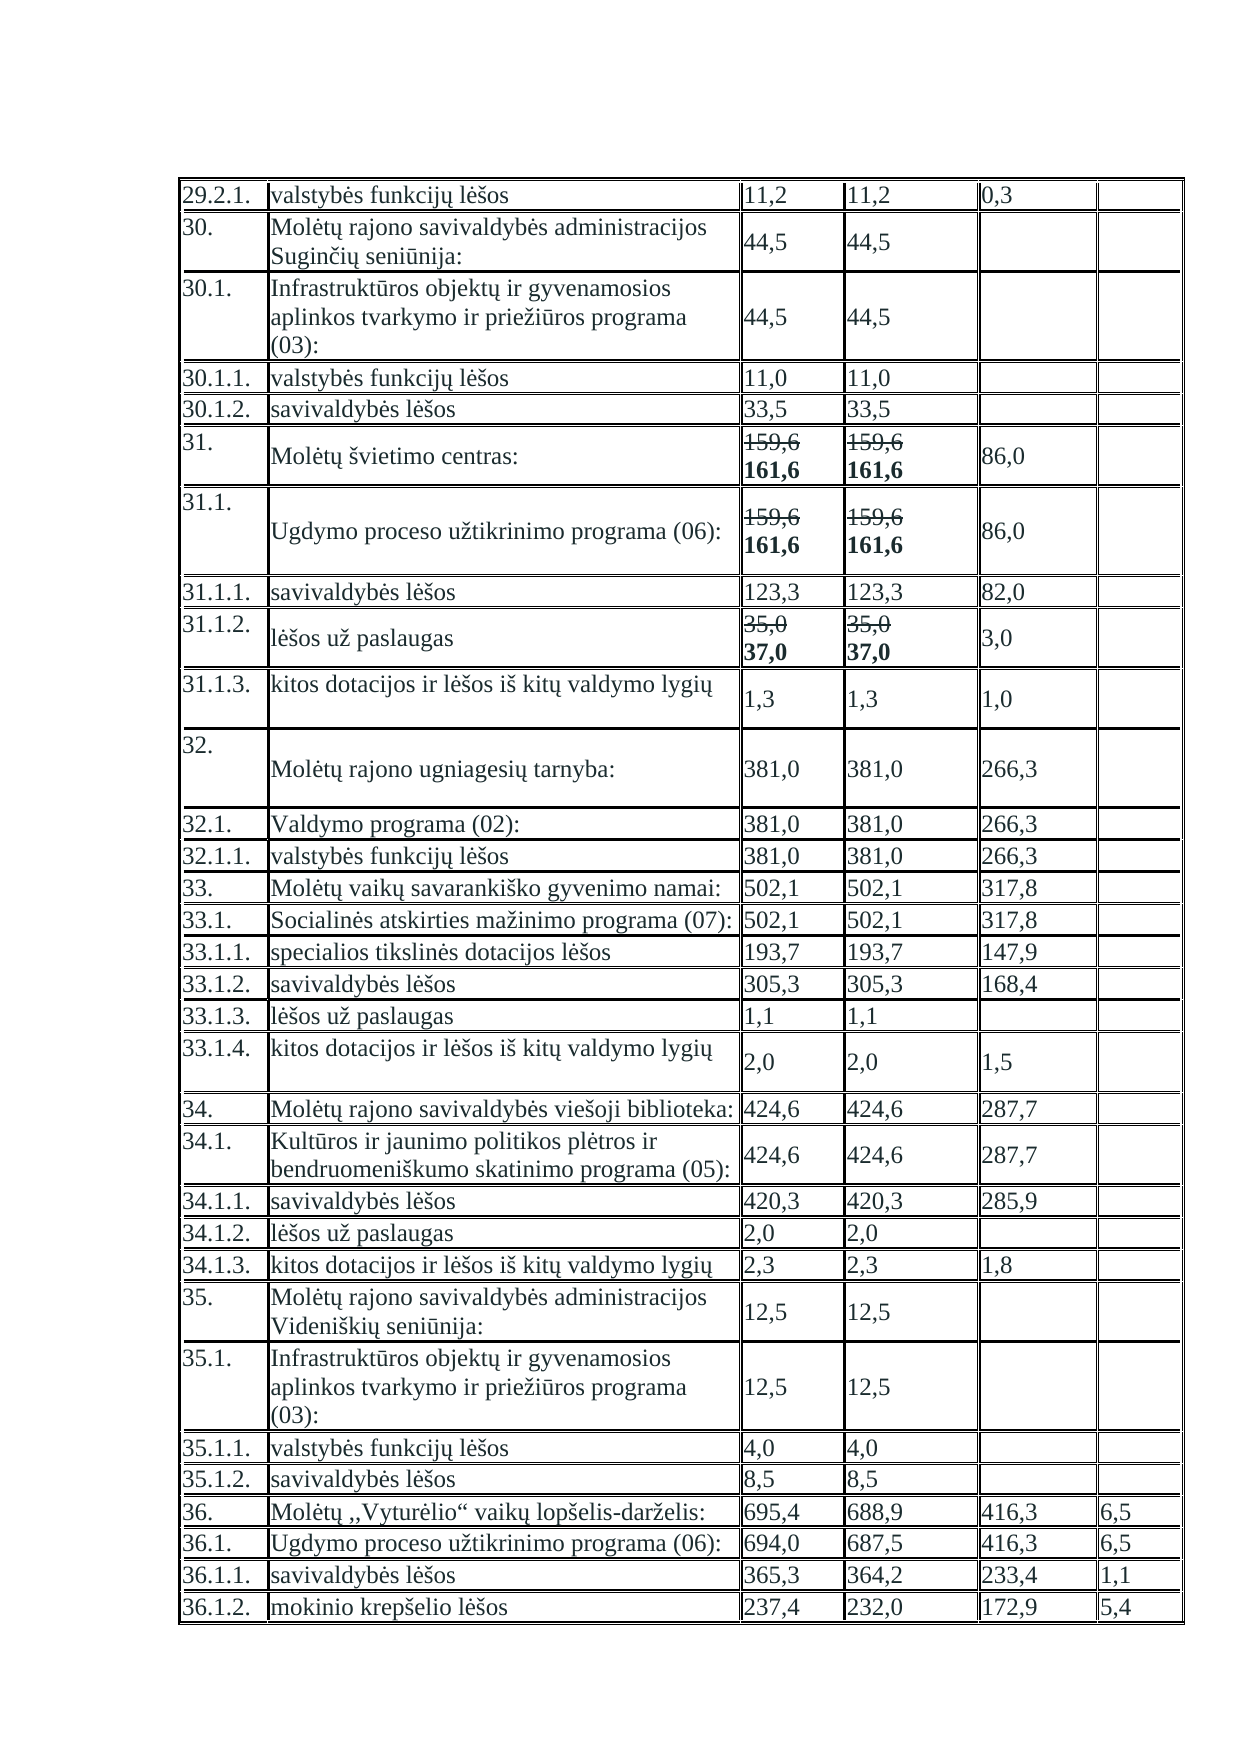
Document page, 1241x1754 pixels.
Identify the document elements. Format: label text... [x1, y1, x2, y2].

table_cell [1099, 1247, 1182, 1279]
table_cell [1099, 1461, 1182, 1493]
table_cell 33.1.4. [180, 1030, 268, 1091]
table_cell 30. [181, 209, 267, 270]
table_cell savivaldybės lėšos [270, 969, 739, 998]
table_cell [1099, 727, 1182, 806]
table_cell 1,8 [981, 1251, 1096, 1279]
table_cell 33.1.1. [181, 934, 267, 966]
table_cell Molėtų ,,Vyturėlio“ vaikų lopšelis-darželis: [270, 1497, 739, 1525]
table_cell 694,0 [743, 1529, 843, 1557]
table_cell 8,5 [743, 1465, 843, 1493]
table_cell 35,0 37,0 [846, 609, 977, 666]
table_cell lėšos už paslaugas [270, 1219, 739, 1247]
table_cell valstybės funkcijų lėšos [268, 179, 741, 209]
table_cell [981, 363, 1096, 391]
table_cell 287,7 [981, 1126, 1096, 1183]
table_cell [1099, 574, 1182, 606]
table_cell mokinio krepšelio lėšos [268, 1589, 741, 1621]
table_cell 44,5 [743, 213, 843, 270]
table_cell valstybės funkcijų lėšos [270, 363, 739, 391]
table_cell 86,0 [981, 488, 1096, 573]
table_cell kitos dotacijos ir lėšos iš kitų valdymo lygių [270, 1033, 739, 1091]
table_cell 695,4 [743, 1497, 843, 1525]
table_cell 35.1. [181, 1340, 267, 1429]
table_cell [981, 1433, 1096, 1461]
table_cell 687,5 [846, 1529, 977, 1557]
table_cell 381,0 [743, 841, 843, 870]
table_cell Ugdymo proceso užtikrinimo programa (06): [270, 1529, 739, 1557]
table_cell [1099, 838, 1183, 870]
table_cell 44,5 [743, 273, 843, 359]
table_cell 31.1.1. [181, 574, 267, 606]
table_cell 123,3 [846, 577, 977, 606]
table_cell 420,3 [846, 1187, 977, 1215]
table_cell 381,0 [743, 730, 843, 806]
table_cell 82,0 [981, 577, 1096, 606]
table_cell 420,3 [743, 1187, 843, 1215]
table_cell 3,0 [981, 609, 1096, 666]
table_cell Valdymo programa (02): [270, 809, 739, 838]
table_cell 305,3 [743, 969, 843, 998]
table_cell Molėtų vaikų savarankiško gyvenimo namai: [270, 873, 739, 902]
table_cell [981, 1343, 1096, 1429]
table_cell 502,1 [846, 873, 977, 902]
table_cell 502,1 [743, 873, 843, 902]
table_cell 36.1.2. [181, 1589, 268, 1621]
table_cell savivaldybės lėšos [270, 1187, 739, 1215]
table_cell 365,3 [743, 1561, 843, 1589]
table_cell lėšos už paslaugas [270, 609, 739, 666]
table_cell 86,0 [981, 427, 1096, 484]
table_cell 1,3 [846, 670, 977, 727]
table_cell Molėtų rajono savivaldybės viešoji biblioteka: [270, 1094, 739, 1122]
table_cell 33.1.3. [180, 998, 267, 1030]
table_cell valstybės funkcijų lėšos [270, 841, 739, 870]
table_cell 232,0 [844, 1589, 979, 1621]
table_cell 29.2.1. [181, 179, 268, 209]
table_cell 11,0 [846, 363, 977, 391]
table_cell 44,5 [846, 213, 977, 270]
table_cell valstybės funkcijų lėšos [270, 1433, 739, 1461]
table_cell Socialinės atskirties mažinimo programa (07): [270, 905, 739, 934]
table_cell 123,3 [743, 577, 843, 606]
table_cell 2,3 [743, 1251, 843, 1279]
table_cell 159,6 161,6 [743, 488, 843, 573]
table_cell 1,1 [1099, 1557, 1182, 1589]
table_cell [981, 395, 1096, 423]
table_cell 32.1. [181, 806, 267, 838]
table_cell lėšos už paslaugas [270, 1001, 739, 1030]
table_cell 34.1.1. [181, 1183, 267, 1215]
table_cell 30.1.1. [181, 359, 267, 391]
table_cell 1,1 [846, 1001, 977, 1030]
table_cell 6,5 [1099, 1493, 1182, 1525]
table_cell 32. [181, 727, 267, 806]
table_cell [981, 1219, 1096, 1247]
table_cell 4,0 [846, 1433, 977, 1461]
table_cell [1099, 1429, 1182, 1461]
table_cell [1099, 870, 1182, 902]
table_cell 34. [180, 1091, 268, 1122]
table_cell 12,5 [743, 1343, 843, 1429]
table_cell 305,3 [846, 969, 977, 998]
table_cell 2,0 [743, 1033, 843, 1091]
table_cell 33,5 [743, 395, 843, 423]
table_cell 35.1.2. [181, 1461, 267, 1493]
table_cell [1099, 1215, 1182, 1247]
table_cell 2,3 [846, 1251, 977, 1279]
table_cell 159,6 161,6 [846, 427, 977, 484]
table_cell 2,0 [846, 1033, 977, 1091]
table_cell 381,0 [846, 809, 977, 838]
table_cell 364,2 [846, 1561, 977, 1589]
table_cell savivaldybės lėšos [270, 577, 739, 606]
table_cell 11,2 [844, 179, 979, 209]
table_cell 285,9 [981, 1187, 1096, 1215]
table_cell 31.1. [181, 484, 267, 573]
table_cell 193,7 [846, 937, 977, 966]
table_cell 233,4 [981, 1561, 1096, 1589]
table_cell [1099, 391, 1182, 423]
table_cell 5,4 [1098, 1589, 1182, 1621]
table_cell 33. [181, 870, 267, 902]
table_cell Infrastruktūros objektų ir gyvenamosios aplinkos tvarkymo ir priežiūros programa (03): [270, 273, 739, 359]
table_cell [1099, 934, 1182, 966]
table_cell 11,0 [743, 363, 843, 391]
table_cell 193,7 [743, 937, 843, 966]
table_cell 266,3 [981, 730, 1096, 806]
table_cell [1099, 209, 1182, 270]
table_cell [1098, 902, 1183, 934]
table_cell [1099, 1183, 1182, 1215]
table_cell 35. [181, 1279, 267, 1340]
table_cell savivaldybės lėšos [270, 395, 739, 423]
table_cell [981, 1465, 1096, 1493]
table_cell 287,7 [981, 1094, 1096, 1122]
table_cell 1,1 [743, 1001, 843, 1030]
table_cell 44,5 [846, 273, 977, 359]
table_cell 0,3 [979, 181, 1097, 209]
table_cell 34.1.3. [181, 1247, 267, 1279]
table_cell 266,3 [981, 841, 1096, 870]
table_cell 317,8 [981, 873, 1096, 902]
table_cell 381,0 [846, 730, 977, 806]
table_cell 424,6 [846, 1094, 977, 1122]
table_cell savivaldybės lėšos [270, 1561, 739, 1589]
table_cell 31.1.3. [181, 666, 267, 727]
table_cell Molėtų rajono ugniagesių tarnyba: [270, 730, 739, 806]
table_cell 502,1 [743, 905, 843, 934]
table_cell 30.1. [181, 270, 267, 359]
table_cell [1098, 966, 1183, 998]
table_cell 424,6 [846, 1126, 977, 1183]
table_cell [1099, 806, 1182, 838]
table_cell [1099, 1123, 1182, 1183]
table_cell savivaldybės lėšos [270, 1465, 739, 1493]
table_cell [1098, 1091, 1183, 1122]
table_cell 688,9 [846, 1497, 977, 1525]
table_cell Ugdymo proceso užtikrinimo programa (06): [270, 488, 739, 573]
table_cell kitos dotacijos ir lėšos iš kitų valdymo lygių [270, 1251, 739, 1279]
table_cell [1098, 181, 1182, 209]
table_cell 147,9 [981, 937, 1096, 966]
table_cell 36.1.1. [181, 1557, 267, 1589]
table_cell 2,0 [846, 1219, 977, 1247]
table_cell Molėtų rajono savivaldybės administracijos Suginčių seniūnija: [270, 213, 739, 270]
table_cell Molėtų rajono savivaldybės administracijos Videniškių seniūnija: [270, 1283, 739, 1340]
table_cell [1099, 1279, 1182, 1340]
table_cell Molėtų švietimo centras: [270, 427, 739, 484]
table_cell 266,3 [981, 809, 1096, 838]
table_cell 12,5 [743, 1283, 843, 1340]
table_cell 237,4 [741, 1593, 844, 1621]
table_cell [1099, 666, 1182, 727]
table_cell 34.1.2. [181, 1215, 267, 1247]
table_cell 1,5 [981, 1033, 1096, 1091]
table_cell 2,0 [743, 1219, 843, 1247]
table_cell 11,2 [741, 181, 844, 209]
table_cell 381,0 [743, 809, 843, 838]
table_cell 33,5 [846, 395, 977, 423]
table_cell [1099, 1340, 1182, 1429]
table_cell 12,5 [846, 1343, 977, 1429]
table_cell 31.1.2. [180, 606, 268, 666]
table_cell 4,0 [743, 1433, 843, 1461]
table_cell 381,0 [846, 841, 977, 870]
table_cell 502,1 [846, 905, 977, 934]
table_cell [1098, 1030, 1183, 1091]
table_cell 8,5 [846, 1465, 977, 1493]
table_cell 30.1.2. [181, 391, 267, 423]
table_cell 424,6 [743, 1126, 843, 1183]
table_cell 36.1. [181, 1525, 267, 1557]
table_cell 12,5 [846, 1283, 977, 1340]
table_cell [981, 1283, 1096, 1340]
table_cell 33.1.2. [180, 966, 268, 998]
table_cell [1098, 606, 1183, 666]
table_cell 33.1. [180, 902, 268, 934]
table_cell [1099, 270, 1182, 359]
table_cell [981, 273, 1096, 359]
table_cell 416,3 [981, 1529, 1096, 1557]
table_cell 159,6 161,6 [846, 488, 977, 573]
table_cell 35.1.1. [181, 1429, 267, 1461]
table_cell 34.1. [181, 1123, 267, 1183]
table_cell 424,6 [743, 1094, 843, 1122]
table_cell [981, 1001, 1096, 1030]
table_cell Infrastruktūros objektų ir gyvenamosios aplinkos tvarkymo ir priežiūros programa (03): [270, 1343, 739, 1429]
table_cell 172,9 [979, 1593, 1097, 1621]
table_cell kitos dotacijos ir lėšos iš kitų valdymo lygių [270, 670, 739, 727]
table_cell [1099, 359, 1182, 391]
table_cell 1,0 [981, 670, 1096, 727]
table_cell 159,6 161,6 [743, 427, 843, 484]
table_cell [981, 213, 1096, 270]
table_cell 168,4 [981, 969, 1096, 998]
table_cell 1,3 [743, 670, 843, 727]
table_cell 31. [181, 423, 267, 484]
table_cell 35,0 37,0 [743, 609, 843, 666]
table_cell [1099, 423, 1182, 484]
table_cell specialios tikslinės dotacijos lėšos [270, 937, 739, 966]
table_cell [1099, 484, 1182, 573]
table_cell 317,8 [981, 905, 1096, 934]
table_cell 416,3 [981, 1497, 1096, 1525]
table_cell Kultūros ir jaunimo politikos plėtros ir bendruomeniškumo skatinimo programa (05): [270, 1126, 739, 1183]
table_cell 6,5 [1099, 1525, 1182, 1557]
table_cell 32.1.1. [180, 838, 267, 870]
table_cell [1099, 998, 1183, 1030]
table_cell 36. [181, 1493, 267, 1525]
